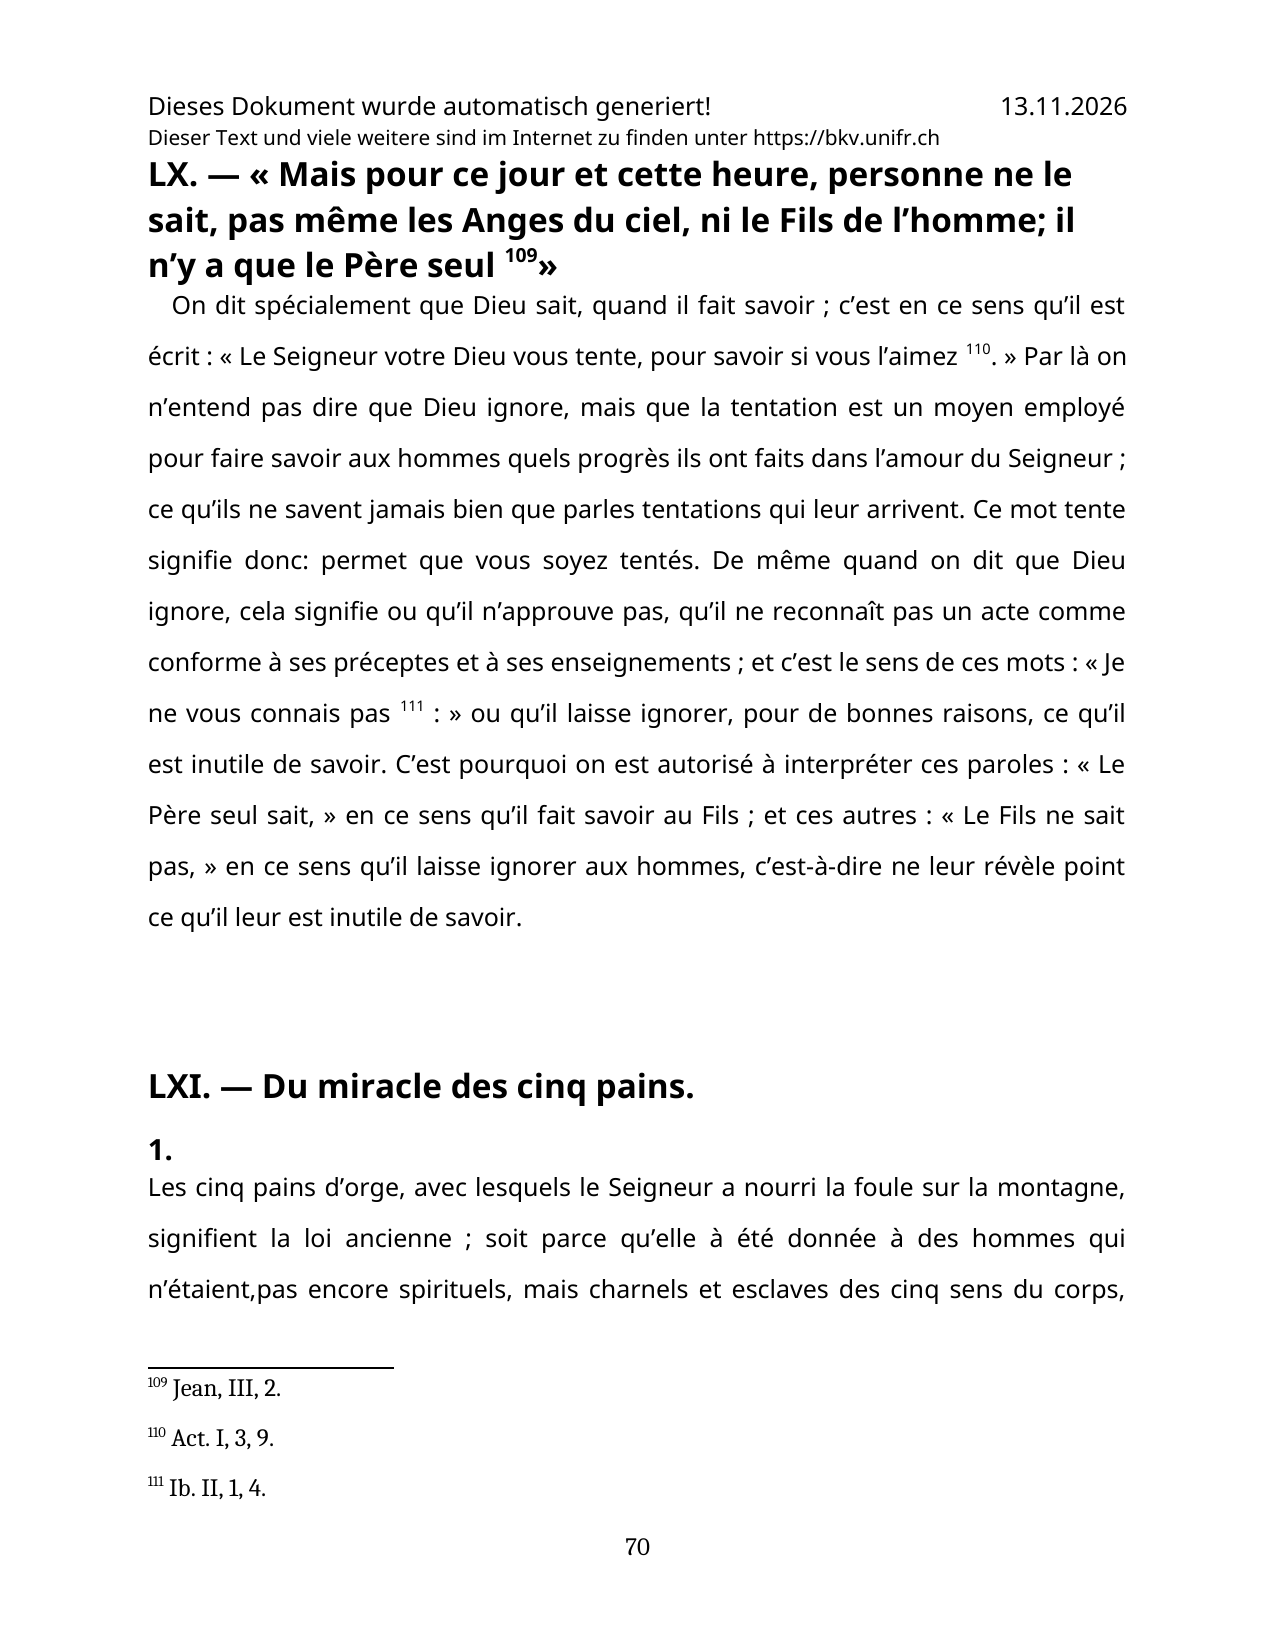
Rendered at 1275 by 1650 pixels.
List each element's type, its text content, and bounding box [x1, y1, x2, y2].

text On dit spécialement que Dieu sait, quand il fait savoir ; c’est en ce sens qu’il est écrit : « Le Seigneur votre Dieu vous tente, pour savoir si vous l’aimez . » Par là on n’entend pas dire que Dieu ignore, mais que la tentation est un moyen employé pour faire savoir aux hommes quels progrès ils ont faits dans l’amour du Seigneur ; ce qu’ils ne savent jamais bien que parles tentations qui leur arrivent. Ce mot tente signifie donc: permet que vous soyez tentés. De même quand on dit que Dieu ignore, cela signifie ou qu’il n’approuve pas, qu’il ne reconnaît pas un acte comme conforme à ses préceptes et à ses enseignements ; et c’est le sens de ces mots : « Je ne vous connais pas : » ou qu’il laisse ignorer, pour de bonnes raisons, ce qu’il est inutile de savoir. C’est pourquoi on est autorisé à interpréter ces paroles : « Le Père seul sait, » en ce sens qu’il fait savoir au Fils ; et ces autres : « Le Fils ne sait pas, » en ce sens qu’il laisse ignorer aux hommes, c’est-à-dire ne leur révèle point ce qu’il leur est inutile de savoir. [148, 287, 1127, 934]
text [148, 1169, 1127, 1305]
subtitle LX. — « Mais pour ce jour et cette heure, personne ne le sait, pas même les Anges du ciel, ni le Fils de l’homme; il n’y a que le Père seul » [148, 151, 1127, 287]
subtitle 1. [148, 1129, 1127, 1169]
subtitle LXI. — Du miracle des cinq pains. [148, 1063, 1127, 1109]
